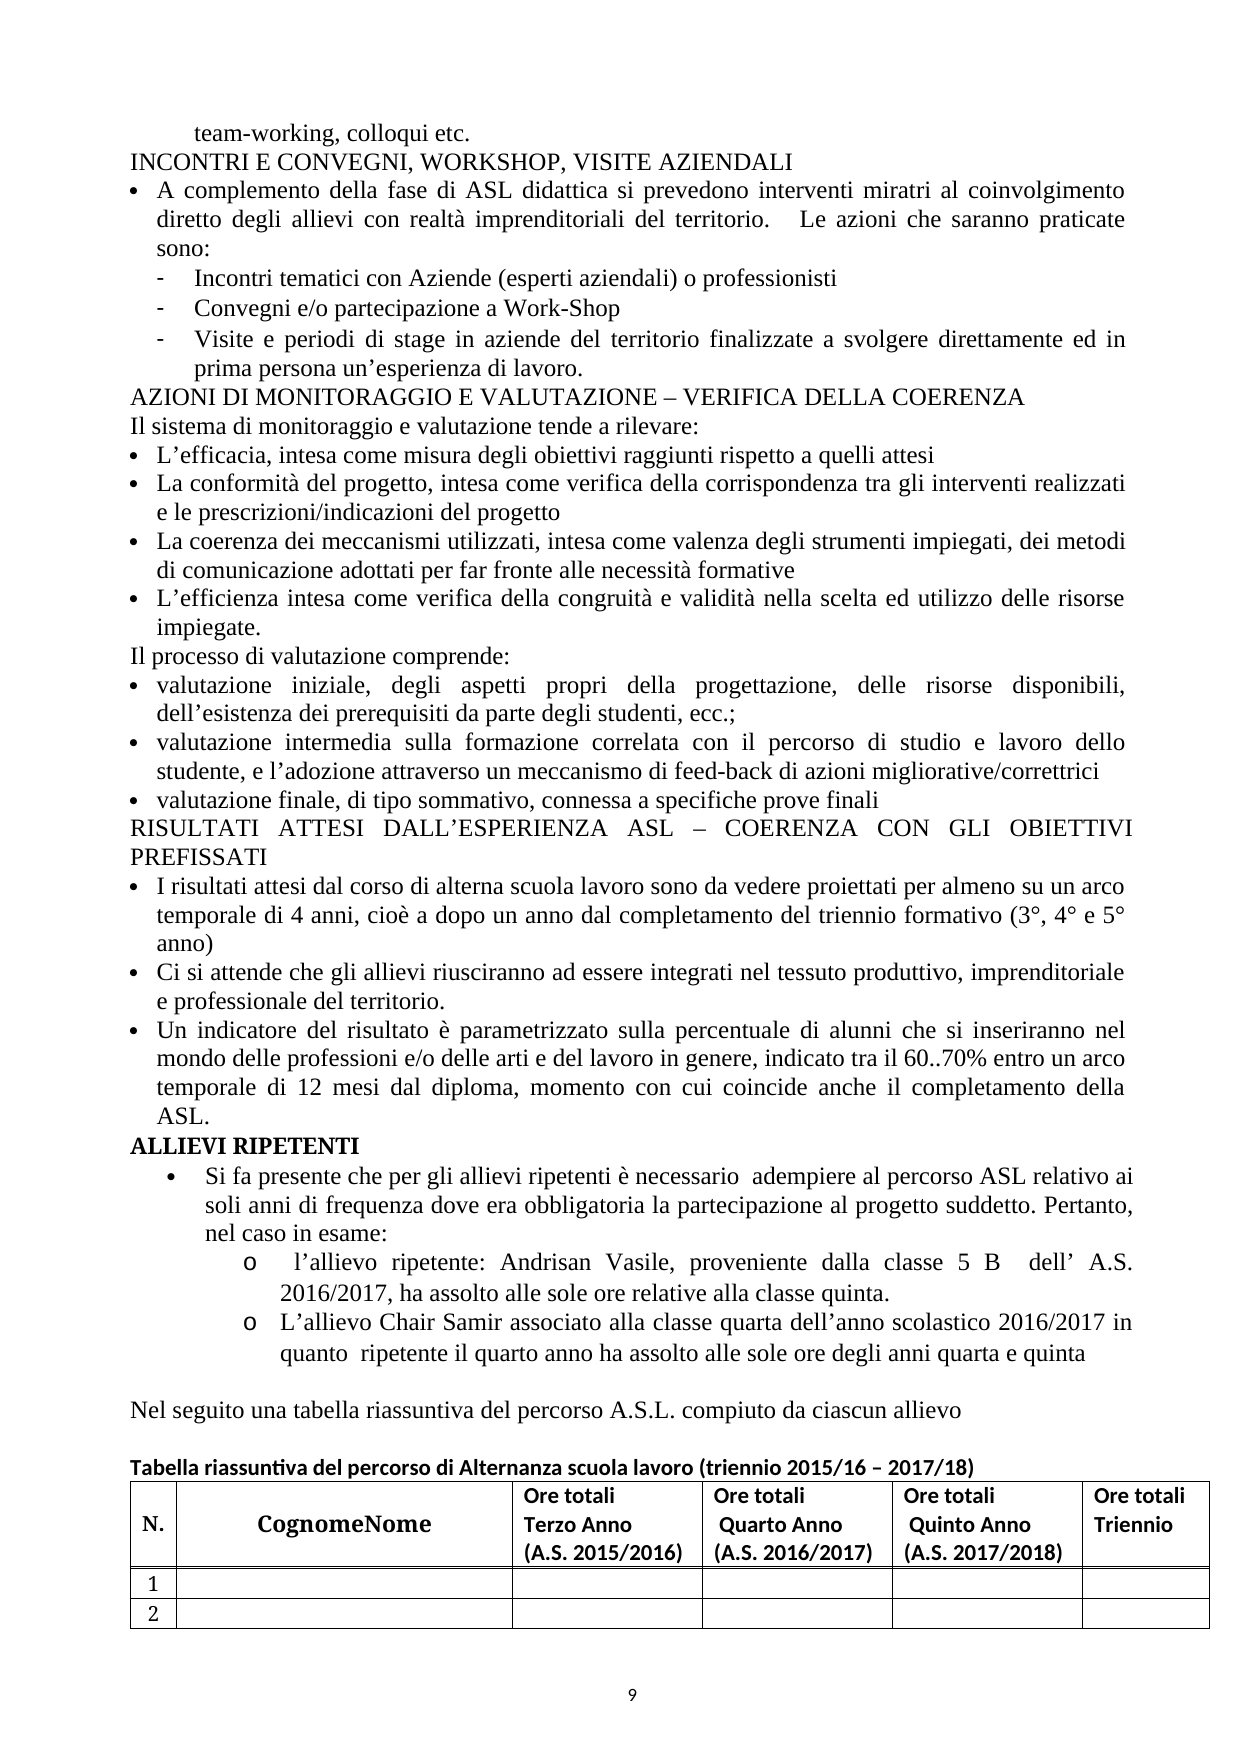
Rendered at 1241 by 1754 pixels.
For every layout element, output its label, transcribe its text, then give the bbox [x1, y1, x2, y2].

table_cell [893, 1599, 1082, 1627]
list Convegni e/o partecipazione a Work-Shop [156, 292, 1126, 323]
text Nel seguito una tabella riassuntiva del percorso A.S.L. compiuto da ciascun allievo [130, 1395, 1134, 1424]
text ALLIEVI RIPETENTI [130, 1130, 1134, 1161]
text RISULTATI ATTESI DALL’ESPERIENZA ASL – COERENZA CON GLI OBIETTIVI PREFISSATI [130, 813, 1134, 871]
text Il processo di valutazione comprende: [130, 641, 1134, 670]
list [156, 118, 1126, 147]
table_cell [513, 1569, 702, 1598]
text INCONTRI E CONVEGNI, WORKSHOP, VISITE AZIENDALI [130, 147, 1134, 176]
table_header Ore totali Triennio [1083, 1482, 1209, 1566]
list l’allievo ripetente: Andrisan Vasile, proveniente dalla classe 5 B dell’ A.S. 2016/2017, ha assolto alle sole ore relative alla classe quinta. [242, 1247, 1134, 1307]
list L’efficienza intesa come verifica della congruità e validità nella scelta ed utilizzo delle risorse impiegate. [130, 583, 1126, 641]
table_header CognomeNome [177, 1482, 512, 1566]
table_header Ore totali Quinto Anno (A.S. 2017/2018) [893, 1482, 1082, 1566]
list Visite e periodi di stage in aziende del territorio finalizzate a svolgere direttamente ed in prima persona un’esperienza di lavoro. [156, 323, 1126, 382]
table_cell [893, 1569, 1082, 1598]
list Ci si attende che gli allievi riusciranno ad essere integrati nel tessuto produttivo, imprenditoriale e professionale del territorio. [130, 957, 1126, 1015]
list La conformità del progetto, intesa come verifica della corrispondenza tra gli interventi realizzati e le prescrizioni/indicazioni del progetto [130, 468, 1126, 526]
list I risultati attesi dal corso di alterna scuola lavoro sono da vedere proiettati per almeno su un arco temporale di 4 anni, cioè a dopo un anno dal completamento del triennio formativo (3°, 4° e 5° anno) [130, 871, 1126, 957]
table_cell [177, 1599, 512, 1627]
table_cell 1 [131, 1569, 176, 1598]
list Si fa presente che per gli allievi ripetenti è necessario adempiere al percorso ASL relativo ai soli anni di frequenza dove era obbligatoria la partecipazione al progetto suddetto. Pertanto, nel caso in esame: [167, 1161, 1134, 1247]
list A complemento della fase di ASL didattica si prevedono interventi miratri al coinvolgimento diretto degli allievi con realtà imprenditoriali del territorio. Le azioni che saranno praticate sono: [130, 176, 1126, 262]
list valutazione intermedia sulla formazione correlata con il percorso di studio e lavoro dello studente, e l’adozione attraverso un meccanismo di feed-back di azioni migliorative/correttrici [130, 727, 1126, 785]
list Un indicatore del risultato è parametrizzato sulla percentuale di alunni che si inseriranno nel mondo delle professioni e/o delle arti e del lavoro in genere, indicato tra il 60..70% entro un arco temporale di 12 mesi dal diploma, momento con cui coincide anche il completamento della ASL. [130, 1015, 1126, 1130]
table_header N. [131, 1482, 176, 1566]
list L’efficacia, intesa come misura degli obiettivi raggiunti rispetto a quelli attesi [130, 440, 1126, 468]
list valutazione iniziale, degli aspetti propri della progettazione, delle risorse disponibili, dell’esistenza dei prerequisiti da parte degli studenti, ecc.; [130, 670, 1126, 727]
text Il sistema di monitoraggio e valutazione tende a rilevare: [130, 411, 1126, 440]
table_cell [703, 1569, 892, 1598]
table_cell [1083, 1569, 1209, 1598]
table_header Ore totali Quarto Anno (A.S. 2016/2017) [703, 1482, 892, 1566]
text AZIONI DI MONITORAGGIO E VALUTAZIONE – VERIFICA DELLA COERENZA [130, 382, 1134, 411]
table_cell [177, 1569, 512, 1598]
table_cell [703, 1599, 892, 1627]
list La coerenza dei meccanismi utilizzati, intesa come valenza degli strumenti impiegati, dei metodi di comunicazione adottati per far fronte alle necessità formative [130, 526, 1126, 583]
list Incontri tematici con Aziende (esperti aziendali) o professionisti [156, 262, 1126, 292]
table_cell 2 [131, 1599, 176, 1627]
table_cell [513, 1599, 702, 1627]
table_header Ore totali Terzo Anno (A.S. 2015/2016) [513, 1482, 702, 1566]
text Tabella riassuntiva del percorso di Alternanza scuola lavoro (triennio 2015/16 – 2017/18) [130, 1453, 1134, 1481]
list L’allievo Chair Samir associato alla classe quarta dell’anno scolastico 2016/2017 in quanto ripetente il quarto anno ha assolto alle sole ore degli anni quarta e quinta [242, 1307, 1134, 1366]
table_cell [1083, 1599, 1209, 1627]
list valutazione finale, di tipo sommativo, connessa a specifiche prove finali [130, 785, 1126, 813]
